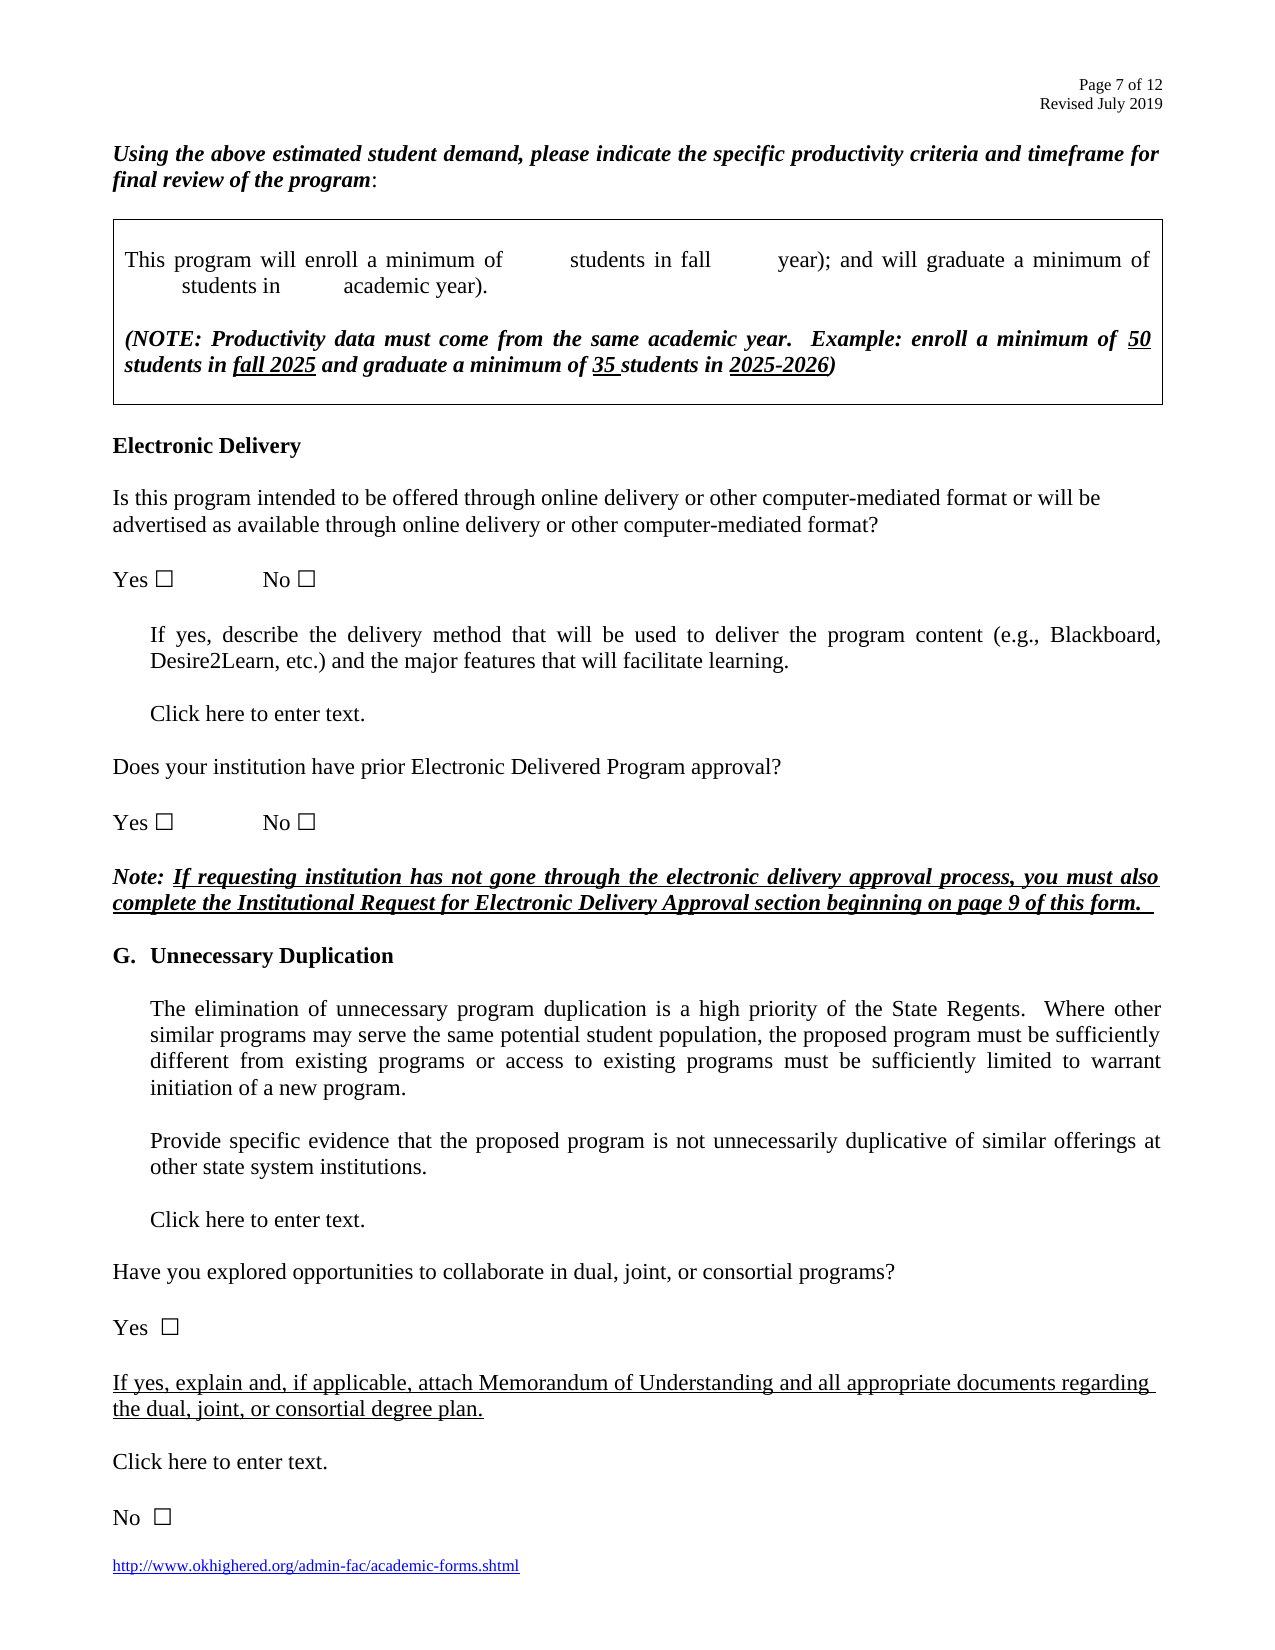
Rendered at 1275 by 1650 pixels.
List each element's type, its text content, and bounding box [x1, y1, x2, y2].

text If yes, explain and, if applicable, attach Memorandum of Understanding and all appropriate documents regarding the dual, joint, or consortial degree plan. [112, 1369, 1162, 1421]
text Using the above estimated student demand, please indicate the specific productivity criteria and timeframe for final review of the program: [112, 140, 1162, 192]
text Yes [112, 1311, 1162, 1342]
text Yes No [112, 806, 1162, 837]
table_header This program will enroll a minimum of students in fall year); and will graduate a minimum of students in academic year). (NOTE: Productivity data must come from the same academic year. Example: enroll a minimum of 50 students in fall 2025 and graduate a minimum of 35 students in 2025-2026) [114, 220, 1162, 404]
list Unnecessary Duplication [112, 942, 1162, 968]
text Electronic Delivery [112, 432, 1162, 458]
text Yes No [112, 563, 1162, 595]
text No [112, 1501, 1162, 1532]
text Does your institution have prior Electronic Delivered Program approval? [112, 753, 1162, 779]
text Have you explored opportunities to collaborate in dual, joint, or consortial programs? [112, 1258, 1162, 1285]
text If yes, describe the delivery method that will be used to deliver the program content (e.g., Blackboard, Desire2Learn, etc.) and the major features that will facilitate learning. [150, 621, 1162, 674]
text Provide specific evidence that the proposed program is not unnecessarily duplicative of similar offerings at other state system institutions. [150, 1127, 1162, 1179]
text Is this program intended to be offered through online delivery or other computer-mediated format or will be advertised as available through online delivery or other computer-mediated format? [112, 484, 1162, 537]
text The elimination of unnecessary program duplication is a high priority of the State Regents. Where other similar programs may serve the same potential student population, the proposed program must be sufficiently different from existing programs or access to existing programs must be sufficiently limited to warrant initiation of a new program. [150, 995, 1162, 1100]
text Note: If requesting institution has not gone through the electronic delivery approval process, you must also complete the Institutional Request for Electronic Delivery Approval section beginning on page 9 of this form. [112, 863, 1162, 916]
